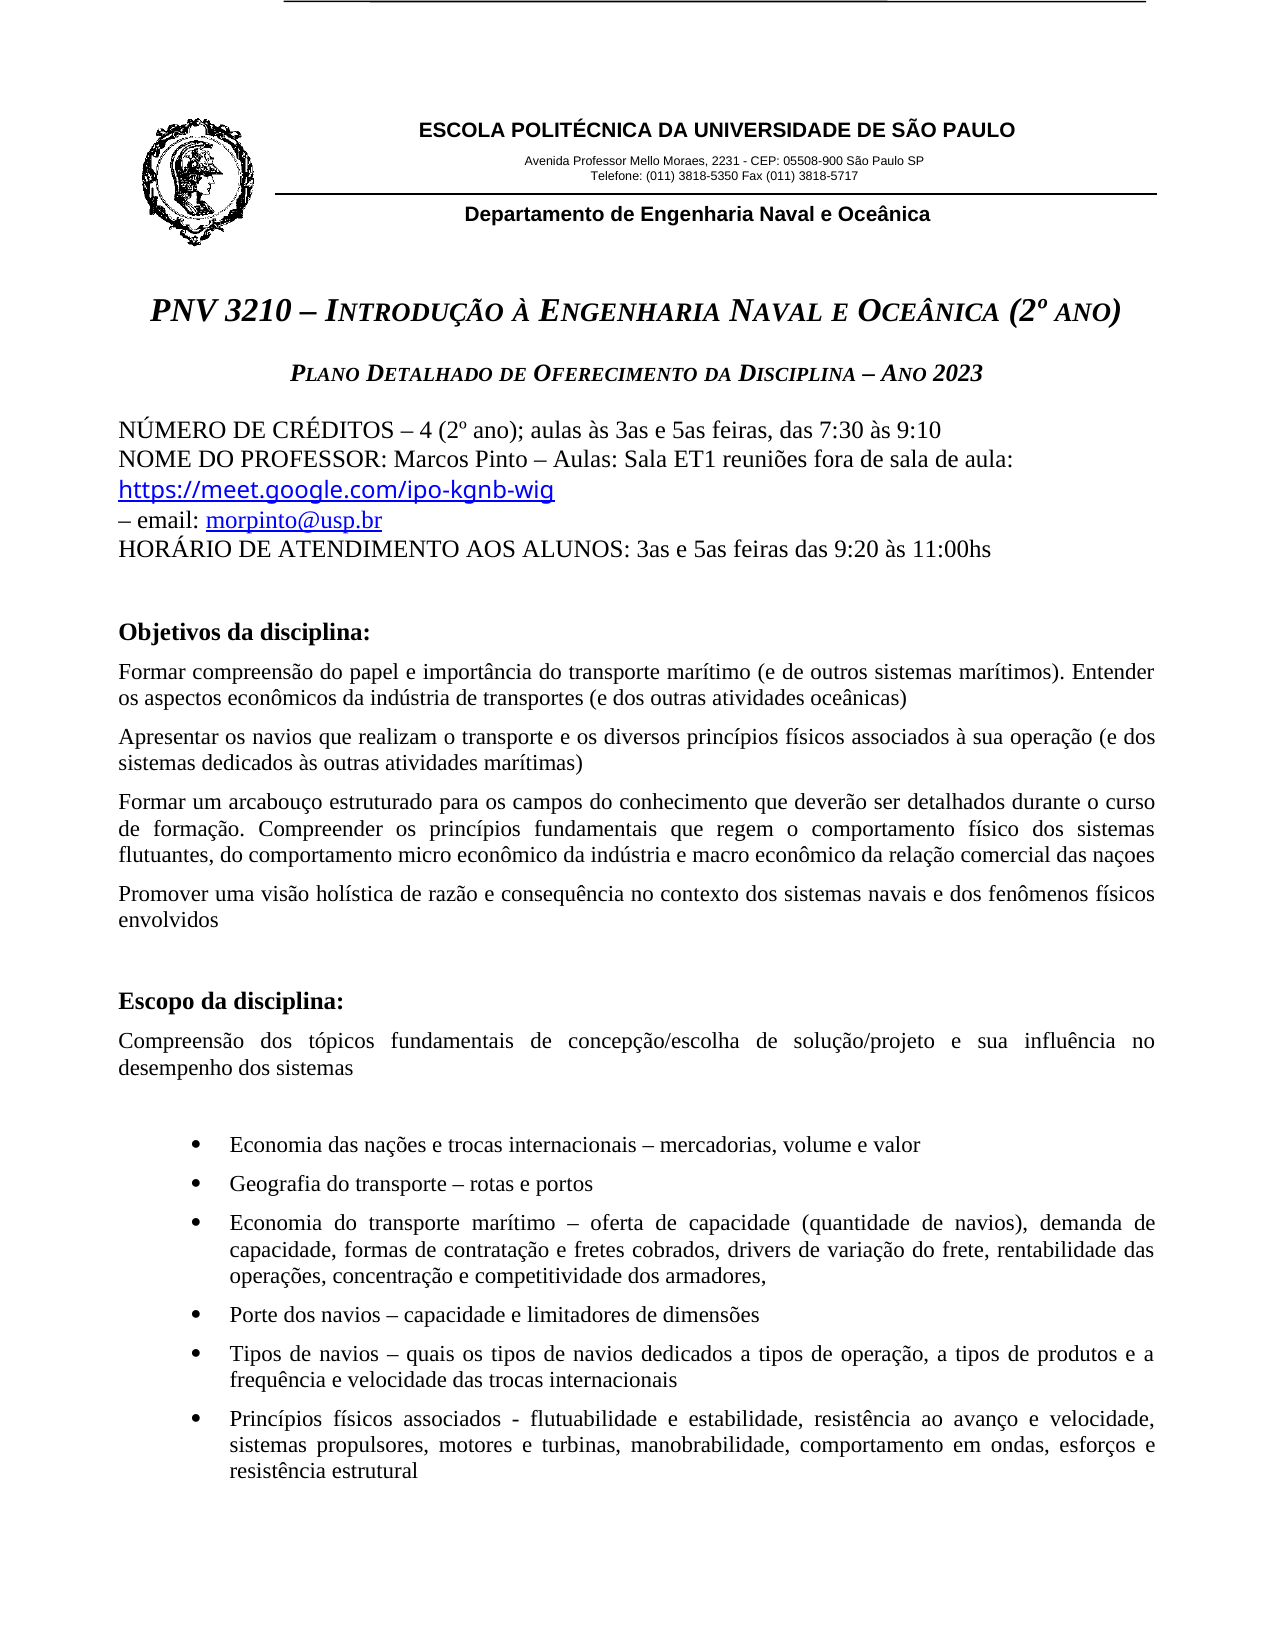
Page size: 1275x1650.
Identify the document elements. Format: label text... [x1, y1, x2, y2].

list Economia das nações e trocas internacionais – mercadorias, volume e valor [192, 1132, 1157, 1158]
list Economia do transporte marítimo – oferta de capacidade (quantidade de navios), demanda de capacidade, formas de contratação e fretes cobrados, drivers de variação do frete, rentabilidade das operações, concentração e competitividade dos armadores, [192, 1209, 1157, 1288]
text – email: morpinto@usp.br [118, 505, 1157, 534]
text Objetivos da disciplina: [118, 617, 1157, 645]
text NÚMERO DE CRÉDITOS – 4 (2º ano); aulas às 3as e 5as feiras, das 7:30 às 9:10 [118, 415, 1157, 444]
list Geografia do transporte – rotas e portos [192, 1170, 1157, 1197]
text Formar compreensão do papel e importância do transporte marítimo (e de outros sistemas marítimos). Entender os aspectos econômicos da indústria de transportes (e dos outras atividades oceânicas) [118, 658, 1157, 711]
text Formar um arcabouço estruturado para os campos do conhecimento que deverão ser detalhados durante o curso de formação. Compreender os princípios fundamentais que regem o comportamento físico dos sistemas flutuantes, do comportamento micro econômico da indústria e macro econômico da relação comercial das naçoes [118, 788, 1157, 867]
table_header [1130, 118, 1275, 262]
text Escopo da disciplina: [118, 986, 1157, 1015]
list Porte dos navios – capacidade e limitadores de dimensões [192, 1301, 1157, 1327]
text Promover uma visão holística de razão e consequência no contexto dos sistemas navais e dos fenômenos físicos envolvidos [118, 880, 1157, 932]
list Tipos de navios – quais os tipos de navios dedicados a tipos de operação, a tipos de produtos e a frequência e velocidade das trocas internacionais [192, 1340, 1157, 1392]
table_header [111, 118, 265, 262]
subtitle Plano Detalhado de Oferecimento da Disciplina – Ano 2023 [118, 358, 1157, 386]
subtitle PNV 3210 – Introdução à Engenharia Naval e Oceânica (2º ano) [118, 291, 1157, 329]
text Compreensão dos tópicos fundamentais de concepção/escolha de solução/projeto e sua influência no desempenho dos sistemas [118, 1027, 1157, 1080]
picture [137, 118, 259, 249]
table_header ESCOLA POLITÉCNICA DA UNIVERSIDADE DE SÃO PAULO Avenida Professor Mello Moraes, 2231 - CEP: 05508-900 São Paulo SP Telefone: (011) 3818-5350 Fax (011) 3818-5717 Departamento de Engenharia Naval e Oceânica [265, 118, 1129, 262]
text HORÁRIO DE ATENDIMENTO AOS ALUNOS: 3as e 5as feiras das 9:20 às 11:00hs [118, 534, 1157, 563]
text Apresentar os navios que realizam o transporte e os diversos princípios físicos associados à sua operação (e dos sistemas dedicados às outras atividades marítimas) [118, 723, 1157, 776]
list Princípios físicos associados - flutuabilidade e estabilidade, resistência ao avanço e velocidade, sistemas propulsores, motores e turbinas, manobrabilidade, comportamento em ondas, esforços e resistência estrutural [192, 1405, 1157, 1484]
text NOME DO PROFESSOR: Marcos Pinto – Aulas: Sala ET1 reuniões fora de sala de aula: https://meet.google.com/ipo-kgnb-wig [118, 444, 1157, 505]
